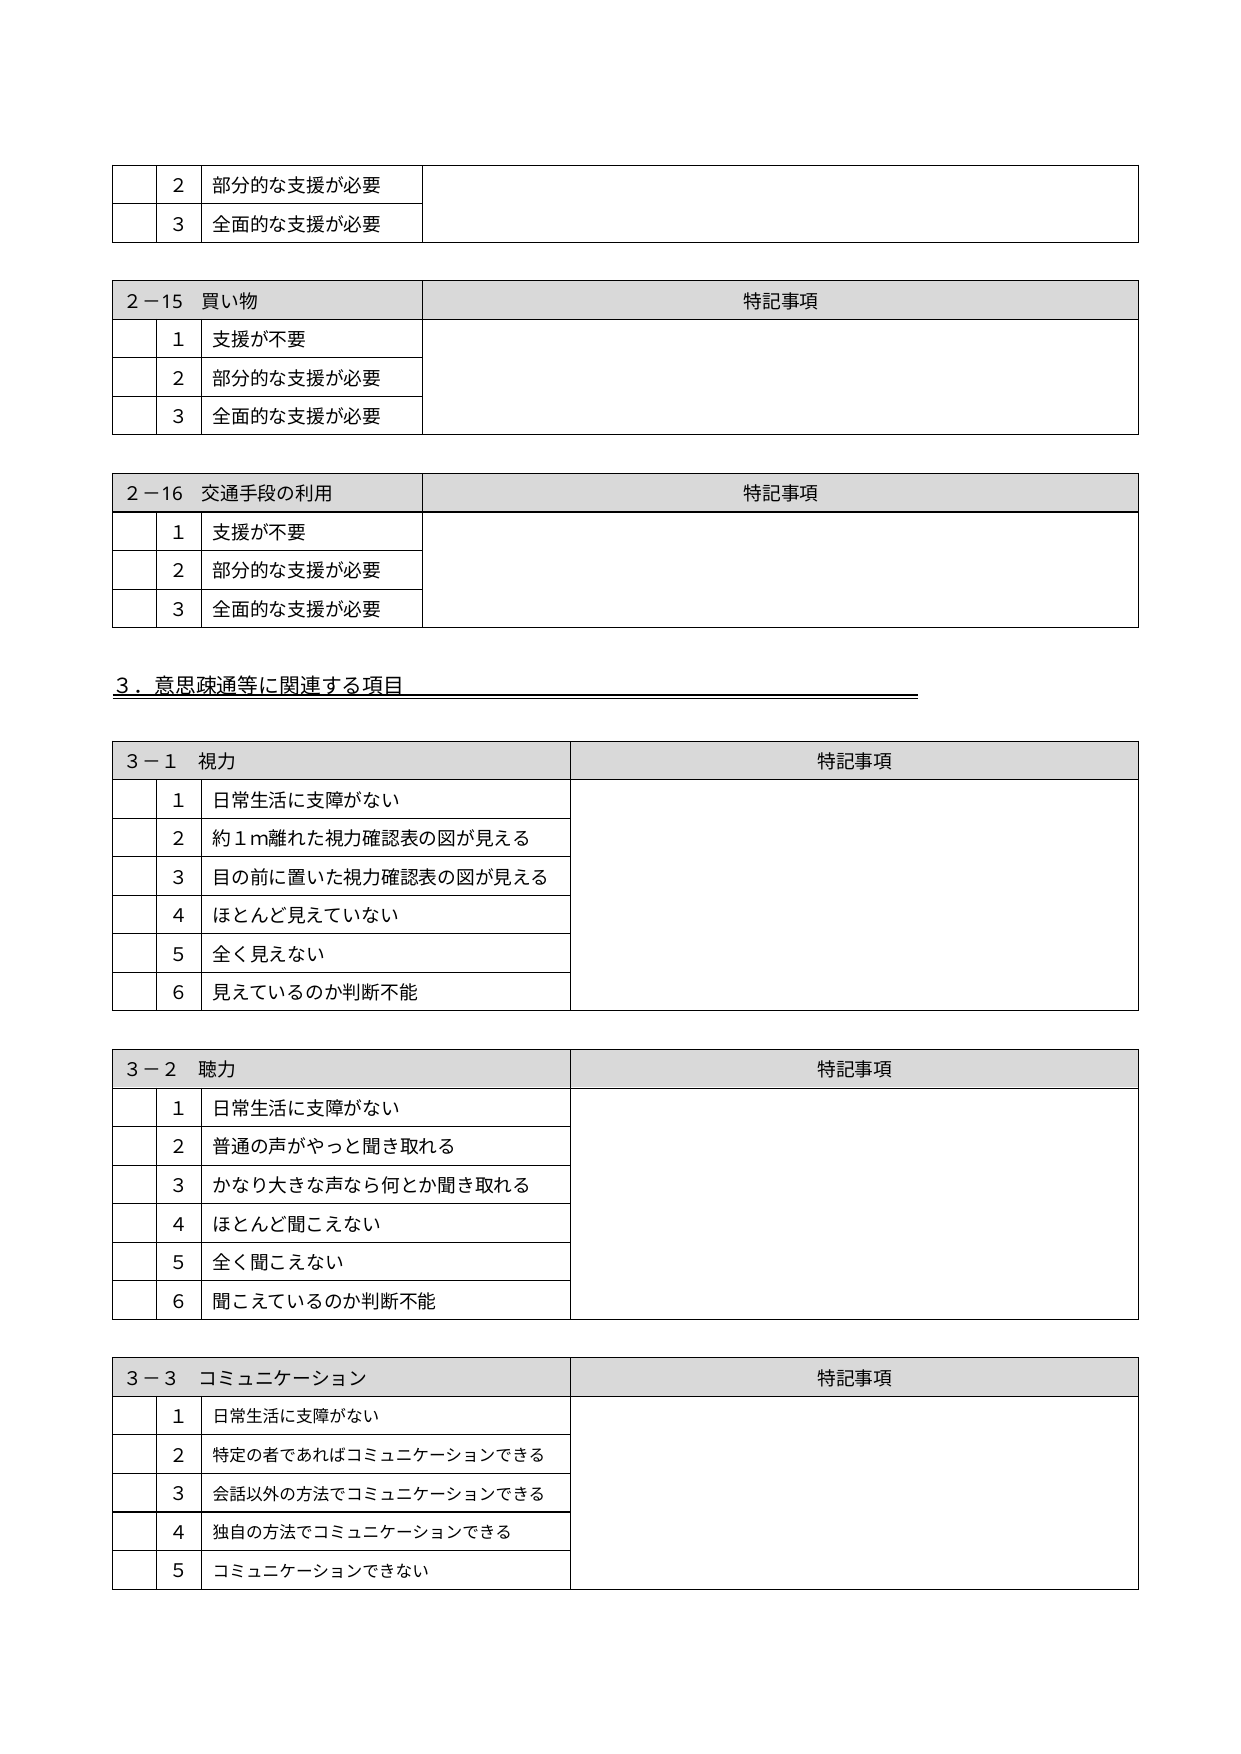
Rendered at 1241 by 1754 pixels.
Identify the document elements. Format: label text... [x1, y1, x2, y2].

table_cell [113, 973, 156, 1010]
table_header 特記事項 [571, 1050, 1138, 1087]
table_cell [113, 1127, 156, 1164]
table_header ２－15 買い物 [113, 281, 422, 319]
table_cell 聞こえているのか判断不能 [202, 1281, 570, 1319]
table_header 特記事項 [423, 281, 1138, 319]
table_cell [113, 1474, 156, 1511]
table_cell [423, 320, 1138, 434]
table_cell [571, 780, 1138, 1010]
table_header ３－２ 聴力 [113, 1050, 570, 1087]
text ３．意思疎通等に関連する項目 [112, 666, 1128, 703]
table_cell [113, 819, 156, 856]
table_cell [113, 780, 156, 818]
table_cell [113, 934, 156, 972]
table_cell １ [157, 320, 201, 357]
table_header 特記事項 [423, 474, 1138, 511]
table_cell ほとんど聞こえない [202, 1204, 570, 1242]
table_cell [113, 358, 156, 396]
table_cell コミュニケーションできない [202, 1551, 570, 1588]
table_cell １ [157, 1397, 201, 1434]
table_cell 部分的な支援が必要 [202, 551, 422, 588]
table_cell 日常生活に支障がない [202, 1397, 570, 1434]
table_cell ３ [157, 1166, 201, 1203]
table_cell 独自の方法でコミュニケーションできる [202, 1513, 570, 1550]
table_cell ２ [157, 551, 201, 588]
table_cell ２ [157, 1435, 201, 1473]
table_cell 目の前に置いた視力確認表の図が見える [202, 857, 570, 895]
table_cell 全面的な支援が必要 [202, 590, 422, 627]
table_cell [113, 1397, 156, 1434]
table_cell 会話以外の方法でコミュニケーションできる [202, 1474, 570, 1511]
table_cell ６ [157, 1281, 201, 1319]
table_cell [113, 1281, 156, 1319]
table_cell [113, 204, 156, 242]
table_cell [113, 1204, 156, 1242]
table_cell [113, 590, 156, 627]
table_cell ３ [157, 397, 201, 434]
table_cell ２ [157, 166, 201, 203]
table_cell 支援が不要 [202, 320, 422, 357]
table_cell [113, 1513, 156, 1550]
table_cell [113, 1089, 156, 1126]
table_header ３－３ コミュニケーション [113, 1358, 570, 1396]
table_cell ４ [157, 1513, 201, 1550]
table_header 特記事項 [571, 742, 1138, 779]
table_cell ほとんど見えていない [202, 896, 570, 933]
table_cell ２ [157, 358, 201, 396]
table_cell 普通の声がやっと聞き取れる [202, 1127, 570, 1164]
table_cell 特定の者であればコミュニケーションできる [202, 1435, 570, 1473]
table_cell 全く見えない [202, 934, 570, 972]
table_cell [113, 551, 156, 588]
table_cell [423, 513, 1138, 627]
table_cell [113, 857, 156, 895]
table_header ２－16 交通手段の利用 [113, 474, 422, 511]
table_cell ２ [157, 1127, 201, 1164]
table_cell [571, 1397, 1138, 1588]
table_cell [113, 1166, 156, 1203]
table_header 特記事項 [571, 1358, 1138, 1396]
table_cell ３ [157, 204, 201, 242]
table_cell ３ [157, 1474, 201, 1511]
table_cell かなり大きな声なら何とか聞き取れる [202, 1166, 570, 1203]
table_cell [113, 320, 156, 357]
table_cell ３ [157, 590, 201, 627]
table_cell ５ [157, 934, 201, 972]
table_cell [113, 1243, 156, 1280]
table_cell [113, 166, 156, 203]
table_cell [113, 1551, 156, 1588]
table_cell ５ [157, 1551, 201, 1588]
table_cell 約１ｍ離れた視力確認表の図が見える [202, 819, 570, 856]
table_cell 日常生活に支障がない [202, 780, 570, 818]
table_cell 部分的な支援が必要 [202, 166, 422, 203]
table_cell 全面的な支援が必要 [202, 397, 422, 434]
table_cell ６ [157, 973, 201, 1010]
table_cell １ [157, 513, 201, 550]
table_cell [113, 397, 156, 434]
table_cell ５ [157, 1243, 201, 1280]
table_cell 支援が不要 [202, 513, 422, 550]
table_cell ４ [157, 1204, 201, 1242]
table_cell 部分的な支援が必要 [202, 358, 422, 396]
table_cell [113, 896, 156, 933]
table_cell ２ [157, 819, 201, 856]
table_cell ３ [157, 857, 201, 895]
table_header ３－１ 視力 [113, 742, 570, 779]
table_cell ４ [157, 896, 201, 933]
table_cell 全く聞こえない [202, 1243, 570, 1280]
table_cell １ [157, 780, 201, 818]
table_cell [571, 1089, 1138, 1319]
table_cell 見えているのか判断不能 [202, 973, 570, 1010]
table_cell 日常生活に支障がない [202, 1089, 570, 1126]
table_cell １ [157, 1089, 201, 1126]
table_cell [423, 166, 1138, 242]
table_cell [113, 513, 156, 550]
table_cell 全面的な支援が必要 [202, 204, 422, 242]
table_cell [113, 1435, 156, 1473]
